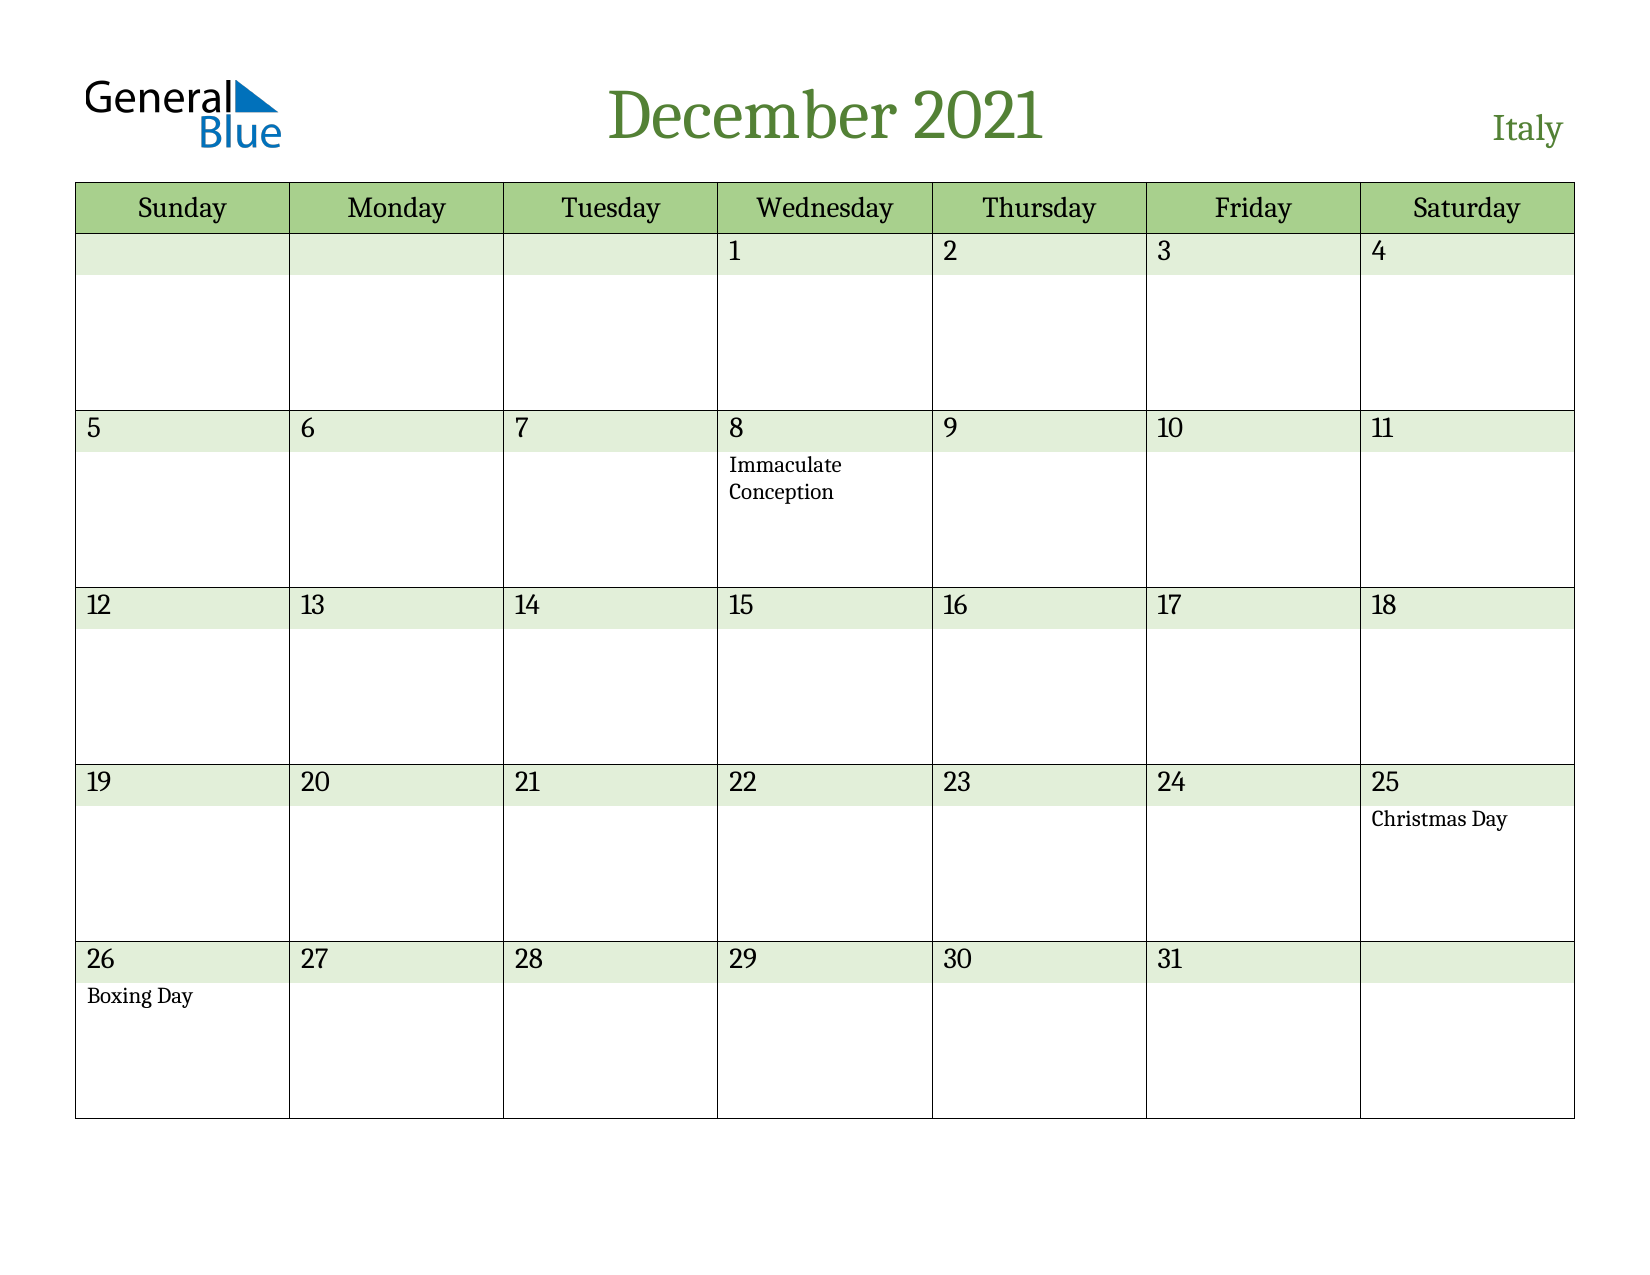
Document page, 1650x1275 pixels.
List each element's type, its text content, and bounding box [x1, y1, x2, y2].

table_cell [1361, 942, 1574, 983]
table_cell 18 [1361, 588, 1574, 629]
picture [86, 80, 281, 148]
table_cell [718, 806, 932, 941]
table_cell 31 [1147, 942, 1360, 983]
table_cell 10 [1147, 411, 1360, 452]
table_cell [718, 983, 932, 1118]
table_cell [1361, 452, 1574, 587]
table_cell Boxing Day [76, 983, 289, 1118]
table_cell [933, 452, 1146, 587]
table_cell [718, 275, 932, 410]
table_cell [933, 275, 1146, 410]
table_cell Friday [1147, 183, 1360, 233]
table_cell [933, 629, 1146, 764]
table_cell Tuesday [504, 183, 717, 233]
table_cell [1147, 629, 1360, 764]
table_cell [1361, 983, 1574, 1118]
table_cell 12 [76, 588, 289, 629]
table_header Italy [1146, 75, 1574, 182]
table_cell [290, 806, 503, 941]
table_cell 5 [76, 411, 289, 452]
table_cell [1147, 806, 1360, 941]
table_header [76, 75, 503, 182]
table_cell 17 [1147, 588, 1360, 629]
table_cell Monday [290, 183, 503, 233]
table_cell Immaculate Conception [718, 452, 932, 587]
table_cell [504, 629, 717, 764]
table_cell Saturday [1361, 183, 1574, 233]
table_cell [504, 806, 717, 941]
table_cell [933, 983, 1146, 1118]
table_cell [1147, 275, 1360, 410]
table_cell 15 [718, 588, 932, 629]
table_cell [933, 806, 1146, 941]
table_cell 14 [504, 588, 717, 629]
table_cell [290, 983, 503, 1118]
table_cell 22 [718, 765, 932, 806]
table_cell [290, 275, 503, 410]
table_cell 26 [76, 942, 289, 983]
table_cell [504, 983, 717, 1118]
table_cell 19 [76, 765, 289, 806]
table_cell [504, 275, 717, 410]
table_cell 4 [1361, 234, 1574, 275]
table_cell 25 [1361, 765, 1574, 806]
table_cell 23 [933, 765, 1146, 806]
table_cell 3 [1147, 234, 1360, 275]
table_cell Thursday [933, 183, 1146, 233]
table_cell [504, 234, 717, 275]
table_cell [290, 234, 503, 275]
table_cell 21 [504, 765, 717, 806]
table_header December 2021 [504, 75, 1146, 182]
table_cell 7 [504, 411, 717, 452]
table_cell [76, 452, 289, 587]
table_cell [1147, 452, 1360, 587]
table_cell 27 [290, 942, 503, 983]
table_cell [504, 452, 717, 587]
table_cell 16 [933, 588, 1146, 629]
table_cell 6 [290, 411, 503, 452]
table_cell 9 [933, 411, 1146, 452]
table_cell [1361, 629, 1574, 764]
table_cell [76, 234, 289, 275]
table_cell 8 [718, 411, 932, 452]
table_cell 1 [718, 234, 932, 275]
table_cell [290, 629, 503, 764]
table_cell [718, 629, 932, 764]
table_cell 28 [504, 942, 717, 983]
table_cell [76, 629, 289, 764]
table_cell [76, 275, 289, 410]
table_cell 24 [1147, 765, 1360, 806]
table_cell Christmas Day [1361, 806, 1574, 941]
table_cell 11 [1361, 411, 1574, 452]
table_cell [76, 806, 289, 941]
table_cell [290, 452, 503, 587]
table_cell [1361, 275, 1574, 410]
table_cell [1147, 983, 1360, 1118]
table_cell 20 [290, 765, 503, 806]
table_cell 30 [933, 942, 1146, 983]
table_cell Wednesday [718, 183, 932, 233]
table_cell 2 [933, 234, 1146, 275]
table_cell 29 [718, 942, 932, 983]
table_cell 13 [290, 588, 503, 629]
table_cell Sunday [76, 183, 289, 233]
